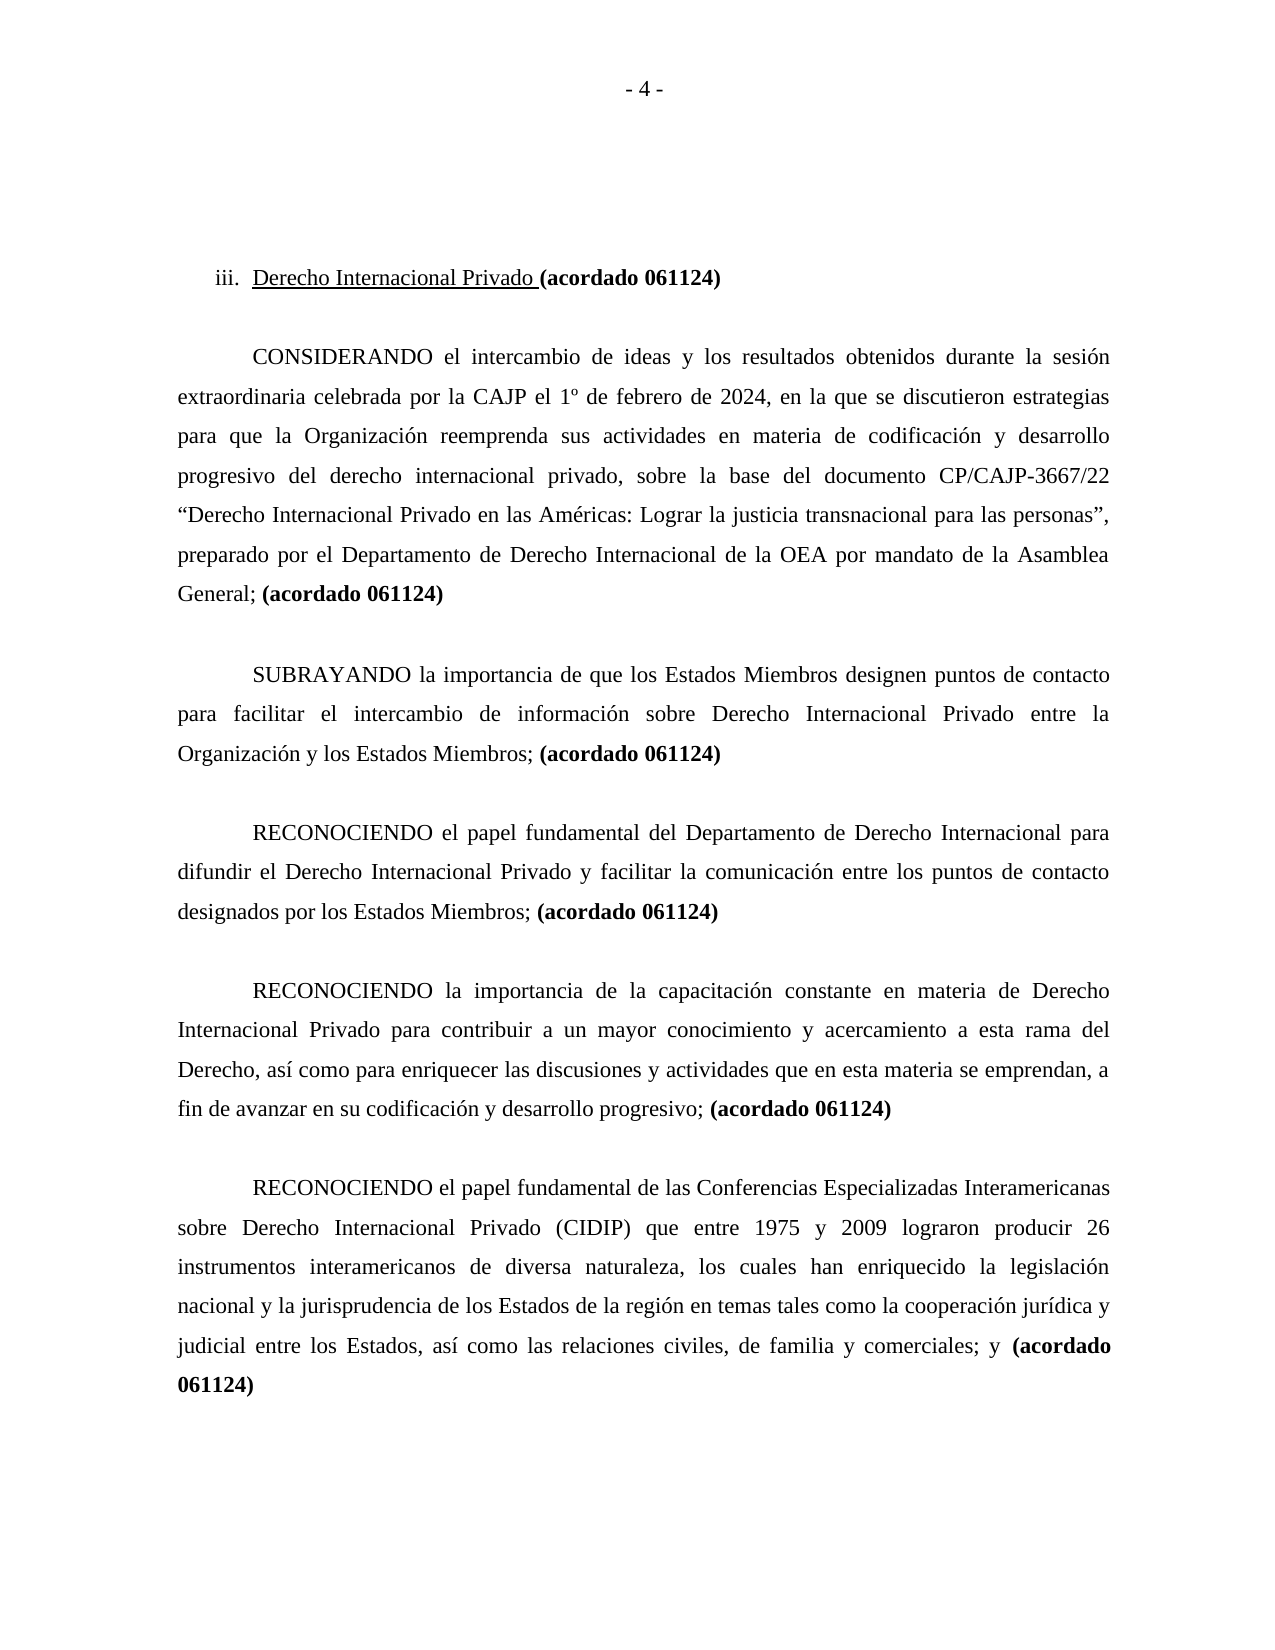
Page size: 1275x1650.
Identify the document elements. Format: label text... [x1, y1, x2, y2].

text CONSIDERANDO el intercambio de ideas y los resultados obtenidos durante la sesión extraordinaria celebrada por la CAJP el 1º de febrero de 2024, en la que se discutieron estrategias para que la Organización reemprenda sus actividades en materia de codificación y desarrollo progresivo del derecho internacional privado, sobre la base del documento CP/CAJP-3667/22 “Derecho Internacional Privado en las Américas: Lograr la justicia transnacional para las personas”, preparado por el Departamento de Derecho Internacional de la OEA por mandato de la Asamblea General; (acordado 061124) [177, 343, 1111, 607]
text SUBRAYANDO la importancia de que los Estados Miembros designen puntos de contacto para facilitar el intercambio de información sobre Derecho Internacional Privado entre la Organización y los Estados Miembros; (acordado 061124) [177, 661, 1111, 766]
text RECONOCIENDO la importancia de la capacitación constante en materia de Derecho Internacional Privado para contribuir a un mayor conocimiento y acercamiento a esta rama del Derecho, así como para enriquecer las discusiones y actividades que en esta materia se emprendan, a fin de avanzar en su codificación y desarrollo progresivo; (acordado 061124) [177, 977, 1111, 1122]
list Derecho Internacional Privado (acordado 061124) [215, 264, 1111, 291]
text RECONOCIENDO el papel fundamental de las Conferencias Especializadas Interamericanas sobre Derecho Internacional Privado (CIDIP) que entre 1975 y 2009 lograron producir 26 instrumentos interamericanos de diversa naturaleza, los cuales han enriquecido la legislación nacional y la jurisprudencia de los Estados de la región en temas tales como la cooperación jurídica y judicial entre los Estados, así como las relaciones civiles, de familia y comerciales; y (acordado 061124) [177, 1174, 1111, 1398]
text RECONOCIENDO el papel fundamental del Departamento de Derecho Internacional para difundir el Derecho Internacional Privado y facilitar la comunicación entre los puntos de contacto designados por los Estados Miembros; (acordado 061124) [177, 819, 1111, 924]
